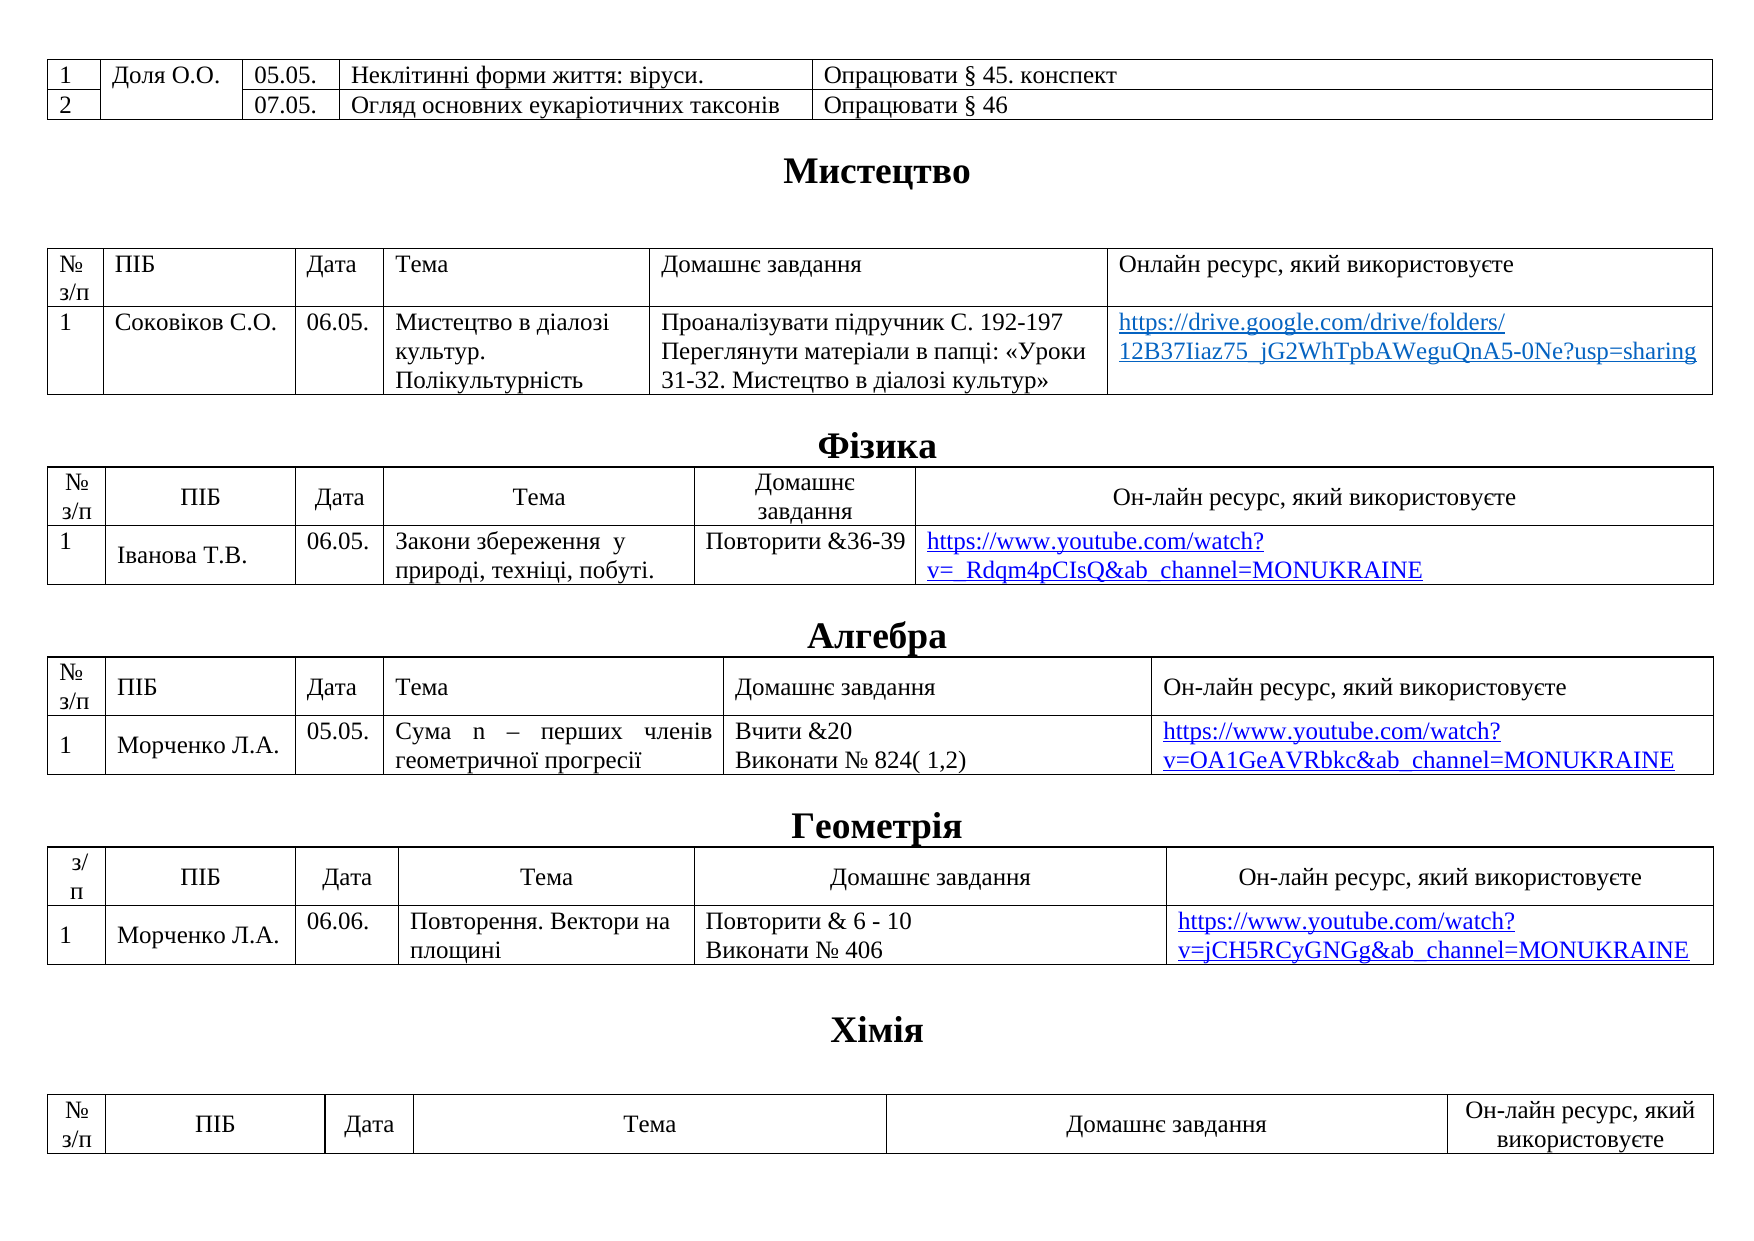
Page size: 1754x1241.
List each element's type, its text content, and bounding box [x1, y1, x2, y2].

table_cell Соковіков С.О. [104, 307, 295, 393]
table_header Домашнє завдання [695, 848, 1166, 905]
table_header Тема [399, 848, 694, 905]
table_cell 1 [48, 526, 105, 583]
text Фізика [59, 423, 1695, 466]
table_cell Опрацювати § 46 [813, 90, 1712, 119]
table_cell https://www.youtube.com/watch?v=_Rdqm4pCIsQ&ab_channel=MONUKRAINE [916, 526, 1713, 583]
table_cell Іванова Т.В. [106, 526, 295, 583]
text Мистецтво [59, 148, 1695, 192]
table_header з/п [48, 848, 105, 905]
table_cell 1 [48, 60, 100, 89]
table_cell 06.05. [296, 526, 383, 583]
table_cell Повторити & 6 - 10 Виконати № 406 [695, 906, 1166, 963]
table_cell Опрацювати § 45. конспект [813, 60, 1712, 89]
table_header № з/п [48, 249, 103, 306]
table_cell Морченко Л.А. [106, 716, 295, 773]
table_header Домашнє завдання [695, 468, 915, 525]
table_cell Повторення. Вектори на площині [399, 906, 694, 963]
table_cell Неклітинні форми життя: віруси. [340, 60, 812, 89]
table_header Домашнє завдання [650, 249, 1107, 306]
table_cell Вчити &20 Виконати № 824( 1,2) [724, 716, 1151, 773]
table_cell https://drive.google.com/drive/folders/12B37Iiaz75_jG2WhTpbAWeguQnA5-0Ne?usp=sharing [1108, 307, 1712, 393]
table_header Тема [414, 1095, 886, 1152]
table_header Он-лайн ресурс, який використовуєте [1167, 848, 1713, 905]
table_cell Проаналізувати підручник С. 192-197 Переглянути матеріали в папці: «Уроки 31-32. Мистецтво в діалозі культур» [650, 307, 1107, 393]
table_cell 06.05. [296, 307, 383, 393]
table_header ПІБ [106, 848, 295, 905]
table_header Дата [296, 468, 383, 525]
table_header Домашнє завдання [724, 658, 1151, 715]
table_cell 07.05. [243, 90, 339, 119]
table_header Онлайн ресурс, який використовуєте [1108, 249, 1712, 306]
table_header Дата [296, 848, 398, 905]
table_header ПІБ [104, 249, 295, 306]
table_header Тема [384, 468, 694, 525]
table_cell Доля О.О. [101, 60, 242, 119]
table_header ПІБ [106, 658, 295, 715]
table_cell 1 [48, 307, 103, 393]
table_cell Огляд основних еукаріотичних таксонів [340, 90, 812, 119]
text Геометрія [59, 803, 1695, 846]
table_header Дата [296, 658, 383, 715]
table_header ПІБ [106, 468, 295, 525]
table_cell https://www.youtube.com/watch?v=jCH5RCyGNGg&ab_channel=MONUKRAINE [1167, 906, 1713, 963]
table_header Он-лайн ресурс, який використовуєте [916, 468, 1713, 525]
table_cell Закони збереження у природі, техніці, побуті. [384, 526, 694, 583]
text Алгебра [59, 613, 1695, 656]
table_header Тема [384, 658, 723, 715]
table_header Дата [296, 249, 383, 306]
table_cell Сума n – перших членів геометричної прогресії [384, 716, 723, 773]
table_cell 1 [48, 906, 105, 963]
table_header Домашнє завдання [887, 1095, 1447, 1152]
table_cell 06.06. [296, 906, 398, 963]
table_header Он-лайн ресурс, який використовуєте [1448, 1095, 1713, 1152]
text Хімія [59, 1008, 1695, 1051]
table_cell https://www.youtube.com/watch?v=OA1GeAVRbkc&ab_channel=MONUKRAINE [1152, 716, 1713, 773]
table_header Тема [384, 249, 649, 306]
table_header № з/п [48, 1095, 105, 1152]
table_cell Повторити &36-39 [695, 526, 915, 583]
table_cell 1 [48, 716, 105, 773]
table_header ПІБ [106, 1095, 324, 1152]
table_header Дата [326, 1095, 413, 1152]
table_cell Мистецтво в діалозі культур. Полікультурність [384, 307, 649, 393]
table_header Он-лайн ресурс, який використовуєте [1152, 658, 1713, 715]
table_cell 05.05. [243, 60, 339, 89]
table_header № з/п [48, 468, 105, 525]
table_cell 2 [48, 90, 100, 119]
table_cell 05.05. [296, 716, 383, 773]
table_cell Морченко Л.А. [106, 906, 295, 963]
table_header № з/п [48, 658, 105, 715]
